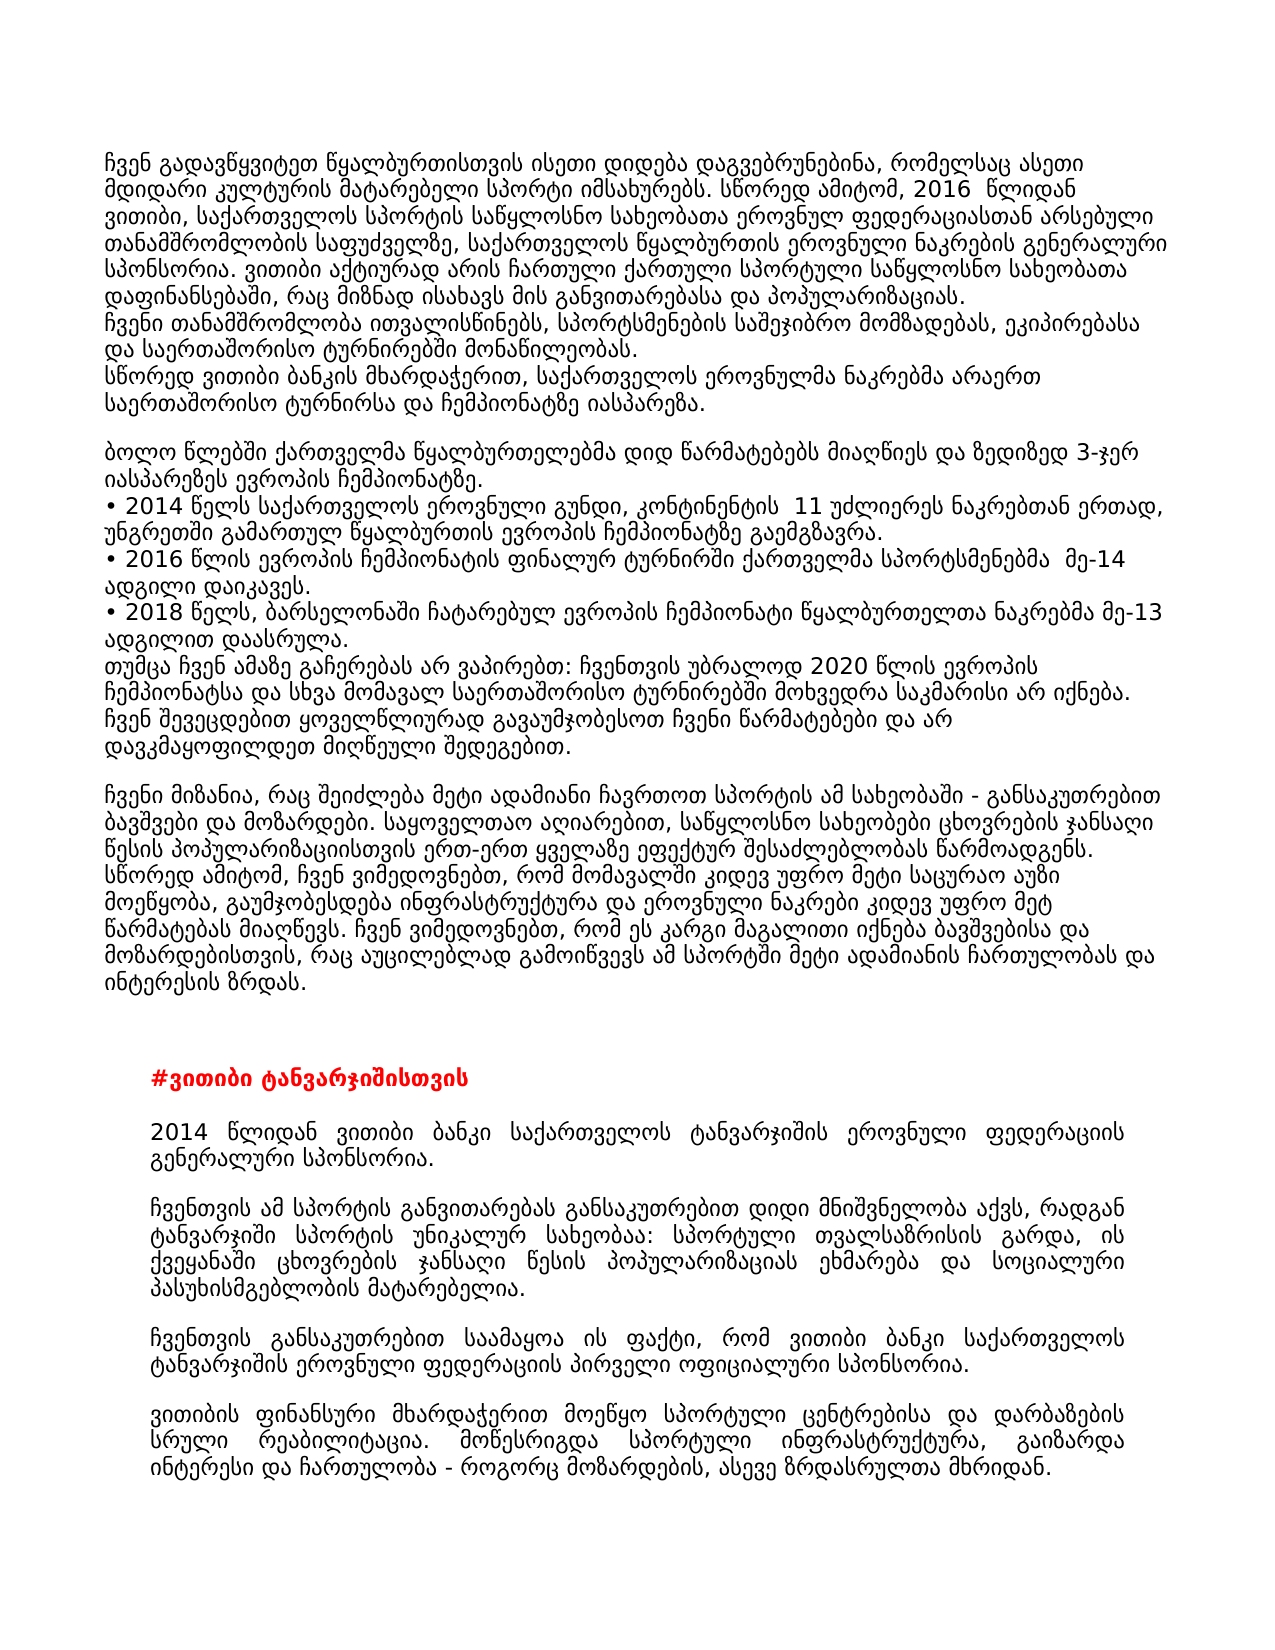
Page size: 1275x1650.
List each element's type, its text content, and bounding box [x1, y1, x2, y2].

text #ვითიბი ტანვარჯიშისთვის [150, 1066, 1125, 1092]
text ვითიბის ფინანსური მხარდაჭერით მოეწყო სპორტული ცენტრებისა და დარბაზების სრული რეაბილიტაცია. მოწესრიგდა სპორტული ინფრასტრუქტურა, გაიზარდა ინტერესი და ჩართულობა - როგორც მოზარდების, ასევე ზრდასრულთა მხრიდან. [150, 1401, 1125, 1481]
text ჩვენ გადავწყვიტეთ წყალბურთისთვის ისეთი დიდება დაგვებრუნებინა, რომელსაც ასეთი მდიდარი კულტურის მატარებელი სპორტი იმსახურებს. სწორედ ამიტომ, 2016 წლიდან ვითიბი, საქართველოს სპორტის საწყლოსნო სახეობათა ეროვნულ ფედერაციასთან არსებული თანამშრომლობის საფუძველზე, საქართველოს წყალბურთის ეროვნული ნაკრების გენერალური სპონსორია. ვითიბი აქტიურად არის ჩართული ქართული სპორტული საწყლოსნო სახეობათა დაფინანსებაში, რაც მიზნად ისახავს მის განვითარებასა და პოპულარიზაციას. ჩვენი თანამშრომლობა ითვალისწინებს, სპორტსმენების საშეჯიბრო მომზადებას, ეკიპირებასა და საერთაშორისო ტურნირებში მონაწილეობას. სწორედ ვითიბი ბანკის მხარდაჭერით, საქართველოს ეროვნულმა ნაკრებმა არაერთ საერთაშორისო ტურნირსა და ჩემპიონატზე იასპარეზა. [638, 150, 1171, 417]
text 2014 წლიდან ვითიბი ბანკი საქართველოს ტანვარჯიშის ეროვნული ფედერაციის გენერალური სპონსორია. [150, 1119, 1125, 1172]
text ჩვენი მიზანია, რაც შეიძლება მეტი ადამიანი ჩავრთოთ სპორტის ამ სახეობაში - განსაკუთრებით ბავშვები და მოზარდები. საყოველთაო აღიარებით, საწყლოსნო სახეობები ცხოვრების ჯანსაღი წესის პოპულარიზაციისთვის ერთ-ერთ ყველაზე ეფექტურ შესაძლებლობას წარმოადგენს. სწორედ ამიტომ, ჩვენ ვიმედოვნებთ, რომ მომავალში კიდევ უფრო მეტი საცურაო აუზი მოეწყობა, გაუმჯობესდება ინფრასტრუქტურა და ეროვნული ნაკრები კიდევ უფრო მეტ წარმატებას მიაღწევს. ჩვენ ვიმედოვნებთ, რომ ეს კარგი მაგალითი იქნება ბავშვებისა და მოზარდებისთვის, რაც აუცილებლად გამოიწვევს ამ სპორტში მეტი ადამიანის ჩართულობას და ინტერესის ზრდას. [104, 782, 1171, 996]
text ბოლო წლებში ქართველმა წყალბურთელებმა დიდ წარმატებებს მიაღწიეს და ზედიზედ 3-ჯერ იასპარეზეს ევროპის ჩემპიონატზე. • 2014 წელს საქართველოს ეროვნული გუნდი, კონტინენტის 11 უძლიერეს ნაკრებთან ერთად, უნგრეთში გამართულ წყალბურთის ევროპის ჩემპიონატზე გაემგზავრა. • 2016 წლის ევროპის ჩემპიონატის ფინალურ ტურნირში ქართველმა სპორტსმენებმა მე-14 ადგილი დაიკავეს. • 2018 წელს, ბარსელონაში ჩატარებულ ევროპის ჩემპიონატი წყალბურთელთა ნაკრებმა მე-13 ადგილით დაასრულა. თუმცა ჩვენ ამაზე გაჩერებას არ ვაპირებთ: ჩვენთვის უბრალოდ 2020 წლის ევროპის ჩემპიონატსა და სხვა მომავალ საერთაშორისო ტურნირებში მოხვედრა საკმარისი არ იქნება. ჩვენ შევეცდებით ყოველწლიურად გავაუმჯობესოთ ჩვენი წარმატებები და არ დავკმაყოფილდეთ მიღწეული შედეგებით. [104, 439, 1171, 759]
text ჩვენთვის ამ სპორტის განვითარებას განსაკუთრებით დიდი მნიშვნელობა აქვს, რადგან ტანვარჯიში სპორტის უნიკალურ სახეობაა: სპორტული თვალსაზრისის გარდა, ის ქვეყანაში ცხოვრების ჯანსაღი წესის პოპულარიზაციას ეხმარება და სოციალური პასუხისმგებლობის მატარებელია. [150, 1195, 1125, 1302]
text ჩვენთვის განსაკუთრებით საამაყოა ის ფაქტი, რომ ვითიბი ბანკი საქართველოს ტანვარჯიშის ეროვნული ფედერაციის პირველი ოფიციალური სპონსორია. [150, 1325, 1125, 1378]
